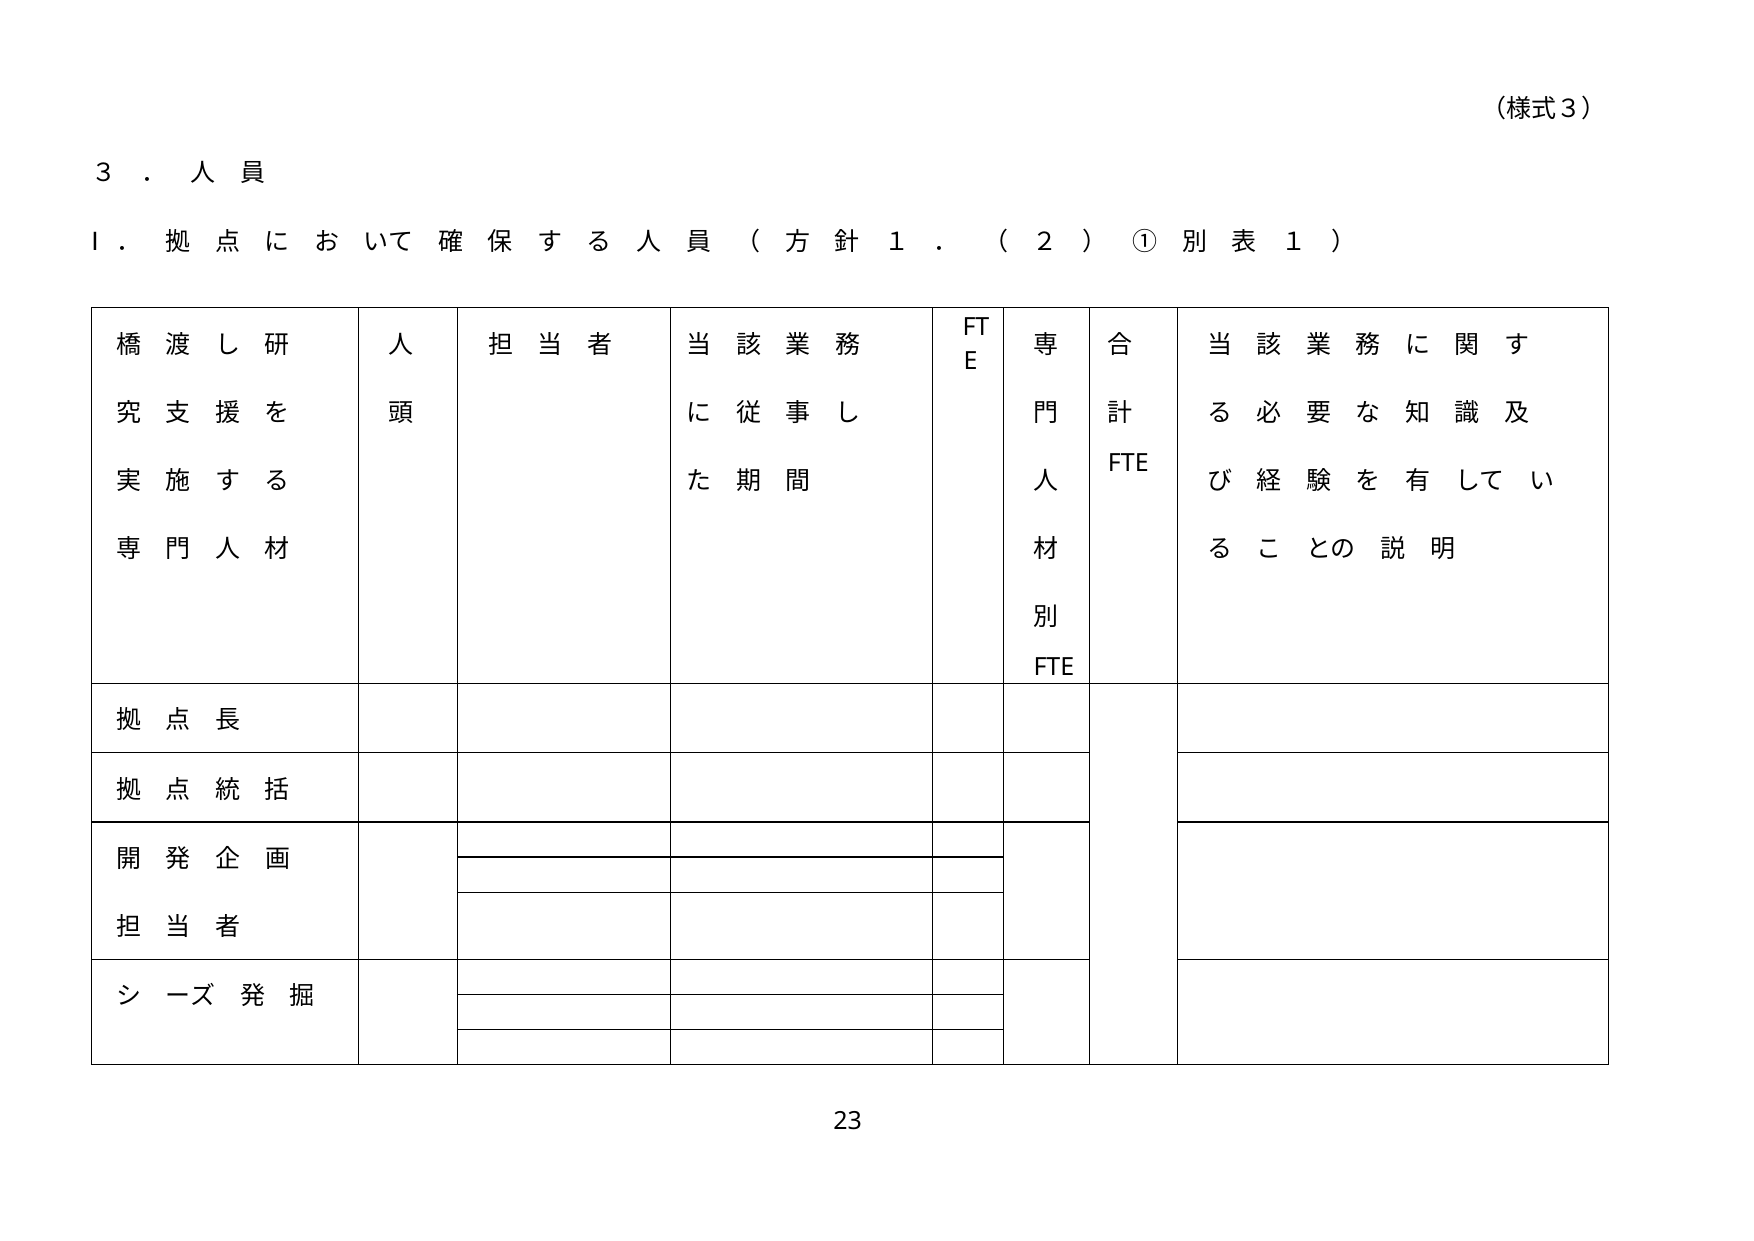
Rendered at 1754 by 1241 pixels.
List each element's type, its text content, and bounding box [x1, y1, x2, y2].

table_cell [671, 960, 932, 994]
table_cell [933, 995, 1003, 1029]
table_cell [671, 684, 932, 752]
table_cell [1178, 823, 1608, 959]
table_cell [671, 823, 932, 856]
table_cell [359, 684, 457, 752]
table_cell [671, 753, 932, 821]
table_header 合計FTE [1090, 308, 1177, 683]
table_cell 開発企画担当者 [92, 823, 358, 959]
table_cell [1004, 960, 1089, 1064]
table_cell [359, 753, 457, 821]
table_cell [458, 1030, 670, 1064]
text ３．人員 [91, 137, 1603, 205]
table_cell 拠点統括 [92, 753, 358, 821]
table_cell 拠点長 [92, 684, 358, 752]
table_header 当該業務に関する必要な知識及び経験を有していることの説明 [1178, 308, 1608, 683]
table_cell [1178, 753, 1608, 821]
table_cell [1178, 960, 1608, 1064]
table_cell [671, 893, 932, 959]
table_header 当該業務に従事した期間 [671, 308, 932, 683]
table_header 橋渡し研究支援を実施する専門人材 [92, 308, 358, 683]
table_cell [458, 893, 670, 959]
table_cell [458, 753, 670, 821]
table_cell [1004, 823, 1089, 959]
table_cell [458, 858, 670, 892]
table_cell [671, 858, 932, 892]
table_cell [1090, 684, 1177, 1064]
table_cell [458, 823, 670, 856]
text Ⅰ．拠点において確保する人員（方針１．（２）➀別表１） [91, 205, 1603, 273]
table_cell [933, 893, 1003, 959]
table_cell [359, 960, 457, 1064]
table_cell [1178, 684, 1608, 752]
table_cell [458, 684, 670, 752]
table_cell [933, 753, 1003, 821]
table_cell [458, 960, 670, 994]
table_cell [458, 995, 670, 1029]
table_cell [933, 960, 1003, 994]
table_header 専門人材別FTE [1004, 308, 1089, 683]
table_cell [933, 823, 1003, 856]
table_cell [1004, 753, 1089, 821]
table_header 担当者 [458, 308, 670, 683]
table_cell [359, 823, 457, 959]
table_header 人頭 [359, 308, 457, 683]
table_cell [671, 1030, 932, 1064]
table_header FTE [933, 308, 1003, 683]
table_cell シーズ発掘担当者 [92, 960, 358, 1064]
table_cell [1004, 684, 1089, 752]
table_cell [671, 995, 932, 1029]
table_cell [933, 684, 1003, 752]
table_cell [933, 858, 1003, 892]
table_cell [933, 1030, 1003, 1064]
